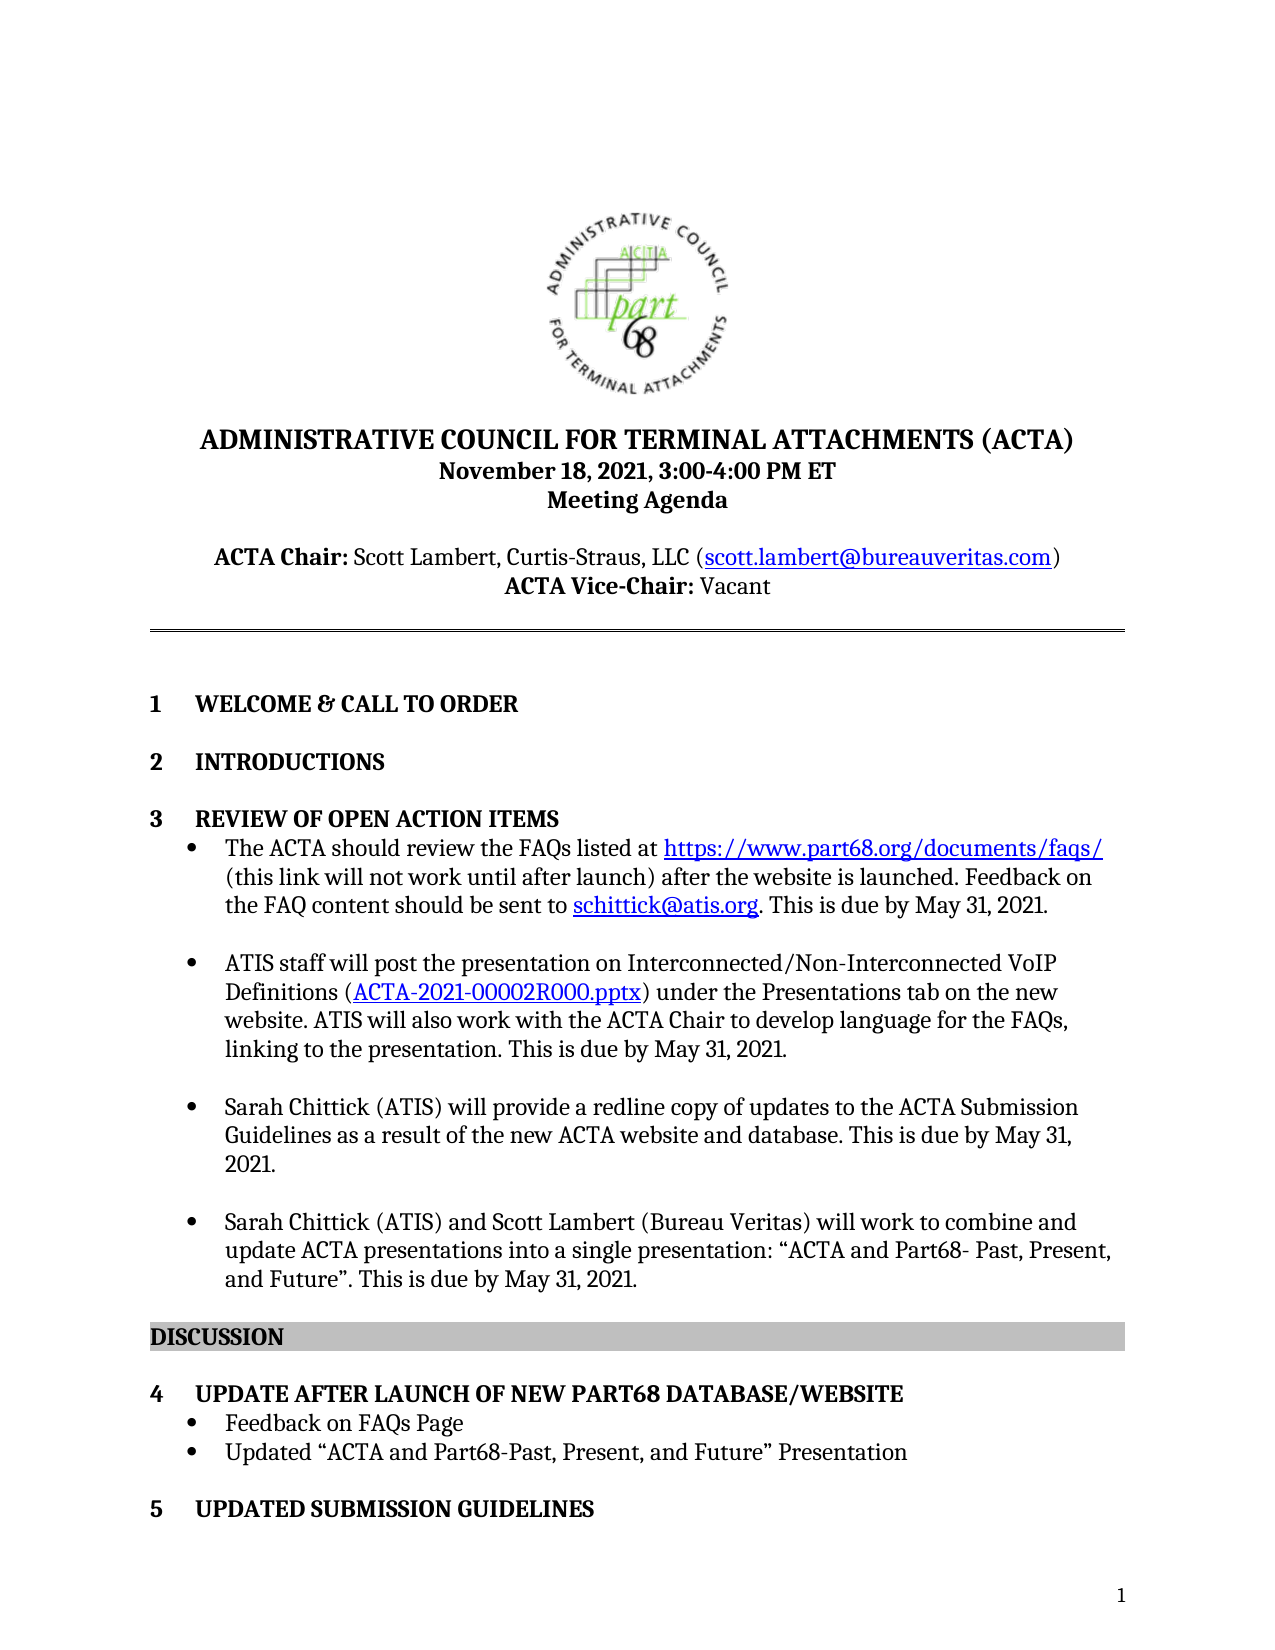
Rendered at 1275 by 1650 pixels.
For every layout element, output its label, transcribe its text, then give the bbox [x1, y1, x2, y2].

subtitle REVIEW OF OPEN ACTION ITEMS [150, 805, 1125, 834]
subtitle INTRODUCTIONS [150, 747, 1125, 776]
subtitle UPDATED SUBMISSION GUIDELINES [150, 1495, 1125, 1524]
list Updated “ACTA and Part68-Past, Present, and Future” Presentation [187, 1437, 1125, 1466]
list Sarah Chittick (ATIS) and Scott Lambert (Bureau Veritas) will work to combine and update ACTA presentations into a single presentation: “ACTA and Part68- Past, Present, and Future”. This is due by May 31, 2021. [187, 1207, 1125, 1294]
subtitle WELCOME & CALL TO ORDER [150, 690, 1125, 719]
subtitle UPDATE AFTER LAUNCH OF NEW PART68 DATABASE/WEBSITE [150, 1380, 1125, 1409]
list Sarah Chittick (ATIS) will provide a redline copy of updates to the ACTA Submission Guidelines as a result of the new ACTA website and database. This is due by May 31, 2021. [187, 1092, 1125, 1179]
text ADMINISTRATIVE COUNCIL FOR TERMINAL ATTACHMENTS (ACTA) [150, 423, 1125, 457]
list Feedback on FAQs Page [187, 1409, 1125, 1437]
text Meeting Agenda [150, 486, 1125, 514]
picture [529, 183, 746, 424]
text November 18, 2021, 3:00-4:00 PM ET [150, 457, 1125, 486]
text ACTA Chair: Scott Lambert, Curtis-Straus, LLC (scott.lambert@bureauveritas.com) [150, 543, 1125, 572]
text ACTA Vice-Chair: Vacant [150, 572, 1125, 601]
subtitle DISCUSSION [150, 1322, 1125, 1351]
list The ACTA should review the FAQs listed at https://www.part68.org/documents/faqs/ (this link will not work until after launch) after the website is launched. Feedback on the FAQ content should be sent to schittick@atis.org. This is due by May 31, 2021. [187, 834, 1125, 920]
list ATIS staff will post the presentation on Interconnected/Non-Interconnected VoIP Definitions (ACTA-2021-00002R000.pptx) under the Presentations tab on the new website. ATIS will also work with the ACTA Chair to develop language for the FAQs, linking to the presentation. This is due by May 31, 2021. [187, 949, 1125, 1064]
